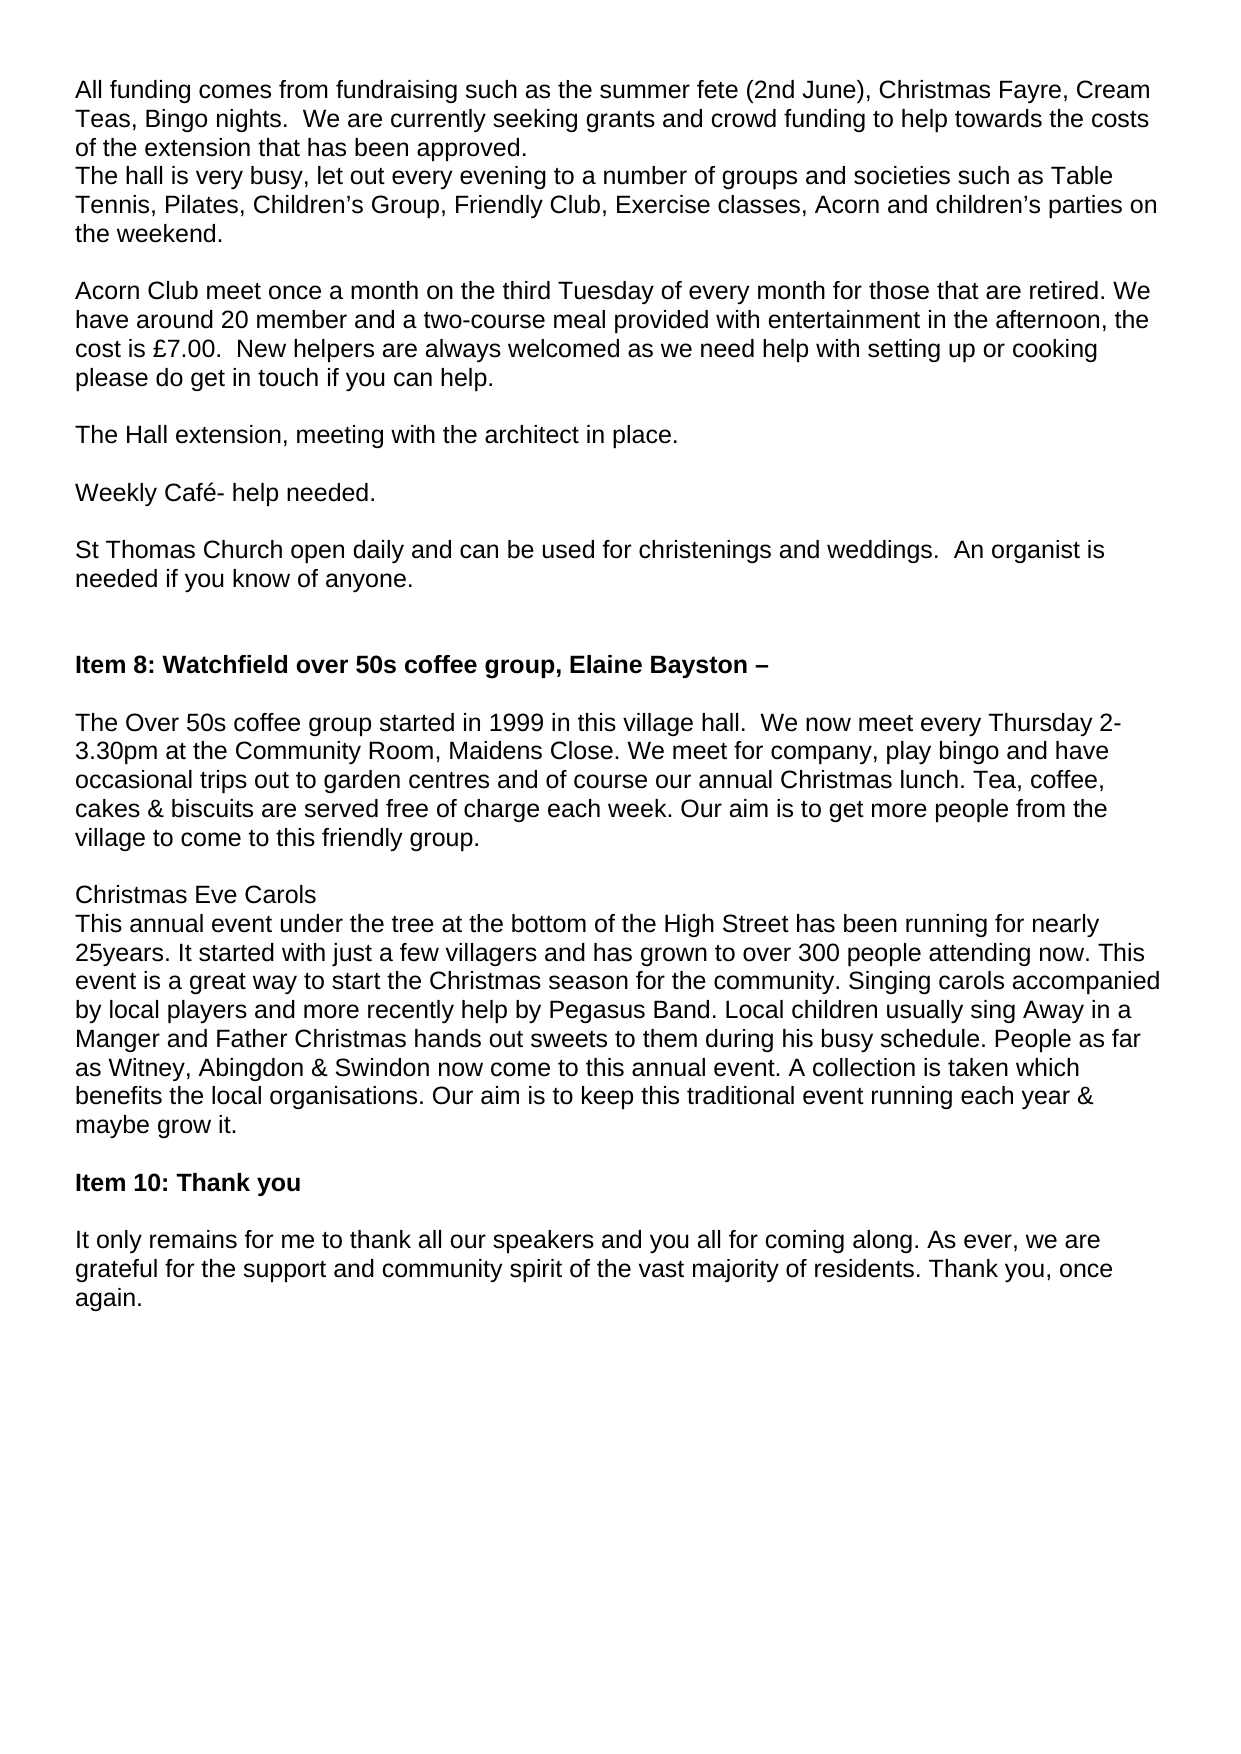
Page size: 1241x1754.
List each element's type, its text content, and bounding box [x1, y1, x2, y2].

text St Thomas Church open daily and can be used for christenings and weddings. An organist is needed if you know of anyone. [75, 535, 1165, 592]
text Acorn Club meet once a month on the third Tuesday of every month for those that are retired. We have around 20 member and a two-course meal provided with entertainment in the afternoon, the cost is £7.00. New helpers are always welcomed as we need help with setting up or cooking please do get in touch if you can help. [75, 276, 1165, 391]
text The hall is very busy, let out every evening to a number of groups and societies such as Table Tennis, Pilates, Children’s Group, Friendly Club, Exercise classes, Acorn and children’s parties on the weekend. [75, 161, 1165, 247]
text Weekly Café- help needed. [75, 477, 1165, 506]
text Item 10: Thank you [75, 1167, 1165, 1196]
text The Hall extension, meeting with the architect in place. [75, 420, 1165, 449]
text This annual event under the tree at the bottom of the High Street has been running for nearly 25years. It started with just a few villagers and has grown to over 300 people attending now. This event is a great way to start the Christmas season for the community. Singing carols accompanied by local players and more recently help by Pegasus Band. Local children usually sing Away in a Manger and Father Christmas hands out sweets to them during his busy schedule. People as far as Witney, Abingdon & Swindon now come to this annual event. A collection is taken which benefits the local organisations. Our aim is to keep this traditional event running each year & maybe grow it. [75, 909, 1165, 1139]
text All funding comes from fundraising such as the summer fete (2nd June), Christmas Fayre, Cream Teas, Bingo nights. We are currently seeking grants and crowd funding to help towards the costs of the extension that has been approved. [75, 75, 1165, 161]
text Item 8: Watchfield over 50s coffee group, Elaine Bayston – [75, 650, 1165, 679]
text The Over 50s coffee group started in 1999 in this village hall. We now meet every Thursday 2-3.30pm at the Community Room, Maidens Close. We meet for company, play bingo and have occasional trips out to garden centres and of course our annual Christmas lunch. Tea, coffee, cakes & biscuits are served free of charge each week. Our aim is to get more people from the village to come to this friendly group. [75, 707, 1165, 851]
text It only remains for me to thank all our speakers and you all for coming along. As ever, we are grateful for the support and community spirit of the vast majority of residents. Thank you, once again. [75, 1225, 1165, 1311]
text Christmas Eve Carols [75, 880, 1165, 909]
